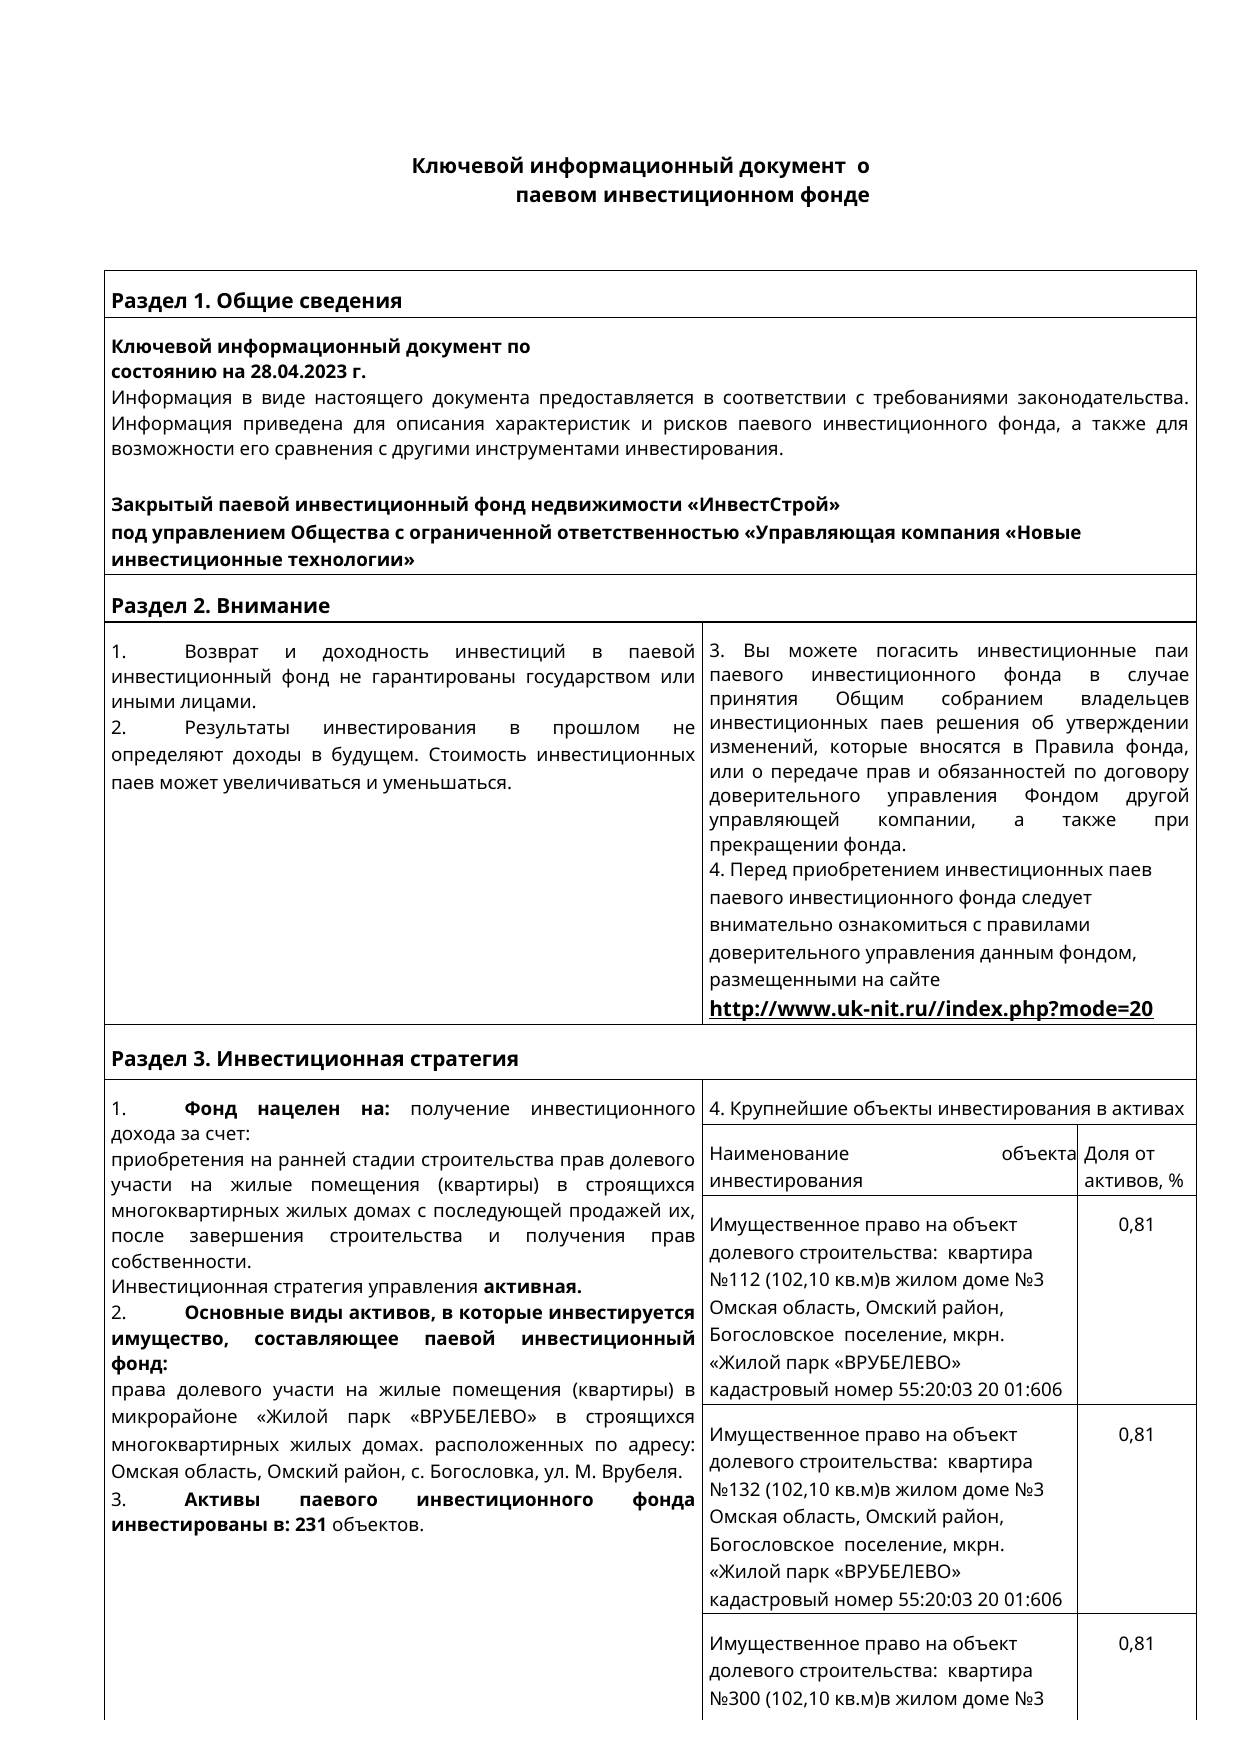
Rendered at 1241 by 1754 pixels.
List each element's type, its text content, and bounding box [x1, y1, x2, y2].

table_cell 3. Вы можете погасить инвестиционные паи паевого инвестиционного фонда в случае принятия Общим собранием владельцев инвестиционных паев решения об утверждении изменений, которые вносятся в Правила фонда, или о передаче прав и обязанностей по договору доверительного управления Фондом другой управляющей компании, а также при прекращении фонда. 4. Перед приобретением инвестиционных паев паевого инвестиционного фонда следует внимательно ознакомиться с правилами доверительного управления данным фондом, размещенными на сайте http://www.uk-nit.ru//index.php?mode=20 [703, 623, 1196, 1024]
table_cell 0,81 [1078, 1196, 1196, 1404]
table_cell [703, 1614, 1077, 1720]
table_cell Раздел 3. Инвестиционная стратегия [105, 1025, 1196, 1078]
table_cell Ключевой информационный документ по состоянию на 28.04.2023 г. Информация в виде настоящего документа предоставляется в соответствии с требованиями законодательства. Информация приведена для описания характеристик и рисков паевого инвестиционного фонда, а также для возможности его сравнения с другими инструментами инвестирования. Закрытый паевой инвестиционный фонд недвижимости «ИнвестСтрой» под управлением Общества с ограниченной ответственностью «Управляющая компания «Новые инвестиционные технологии» [105, 318, 1196, 574]
table_cell 4. Крупнейшие объекты инвестирования в активах [703, 1080, 1196, 1123]
table_header Раздел 1. Общие сведения [105, 271, 1196, 317]
table_cell Раздел 2. Внимание [105, 575, 1196, 621]
text Ключевой информационный документ о паевом инвестиционном фонде [386, 151, 870, 208]
table_cell Доля от активов, % [1078, 1125, 1196, 1195]
table_cell 0,81 [1078, 1405, 1196, 1613]
table_cell Имущественное право на объект долевого строительства: квартира №132 (102,10 кв.м)в жилом доме №3 Омская область, Омский район, Богословское поселение, мкрн. «Жилой парк «ВРУБЕЛЕВО» кадастровый номер 55:20:03 20 01:606 [703, 1405, 1077, 1613]
table_cell Возврат и доходность инвестиций в паевой инвестиционный фонд не гарантированы государством или иными лицами. Результаты инвестирования в прошлом не определяют доходы в будущем. Стоимость инвестиционных паев может увеличиваться и уменьшаться. [105, 623, 702, 1024]
table_cell 0,81 [1078, 1614, 1196, 1720]
table_cell Имущественное право на объект долевого строительства: квартира №112 (102,10 кв.м)в жилом доме №3 Омская область, Омский район, Богословское поселение, мкрн. «Жилой парк «ВРУБЕЛЕВО» кадастровый номер 55:20:03 20 01:606 [703, 1196, 1077, 1404]
table_cell Фонд нацелен на: получение инвестиционного дохода за счет: приобретения на ранней стадии строительства прав долевого участи на жилые помещения (квартиры) в строящихся многоквартирных жилых домах с последующей продажей их, после завершения строительства и получения прав собственности. Инвестиционная стратегия управления активная. Основные виды активов, в которые инвестируется имущество, составляющее паевой инвестиционный фонд: права долевого участи на жилые помещения (квартиры) в микрорайоне «Жилой парк «ВРУБЕЛЕВО» в строящихся многоквартирных жилых домах. расположенных по адресу: Омская область, Омский район, с. Богословка, ул. М. Врубеля. Активы паевого инвестиционного фонда инвестированы в: 231 объектов. [105, 1080, 702, 1720]
table_cell Наименование объекта инвестирования [703, 1125, 1077, 1195]
